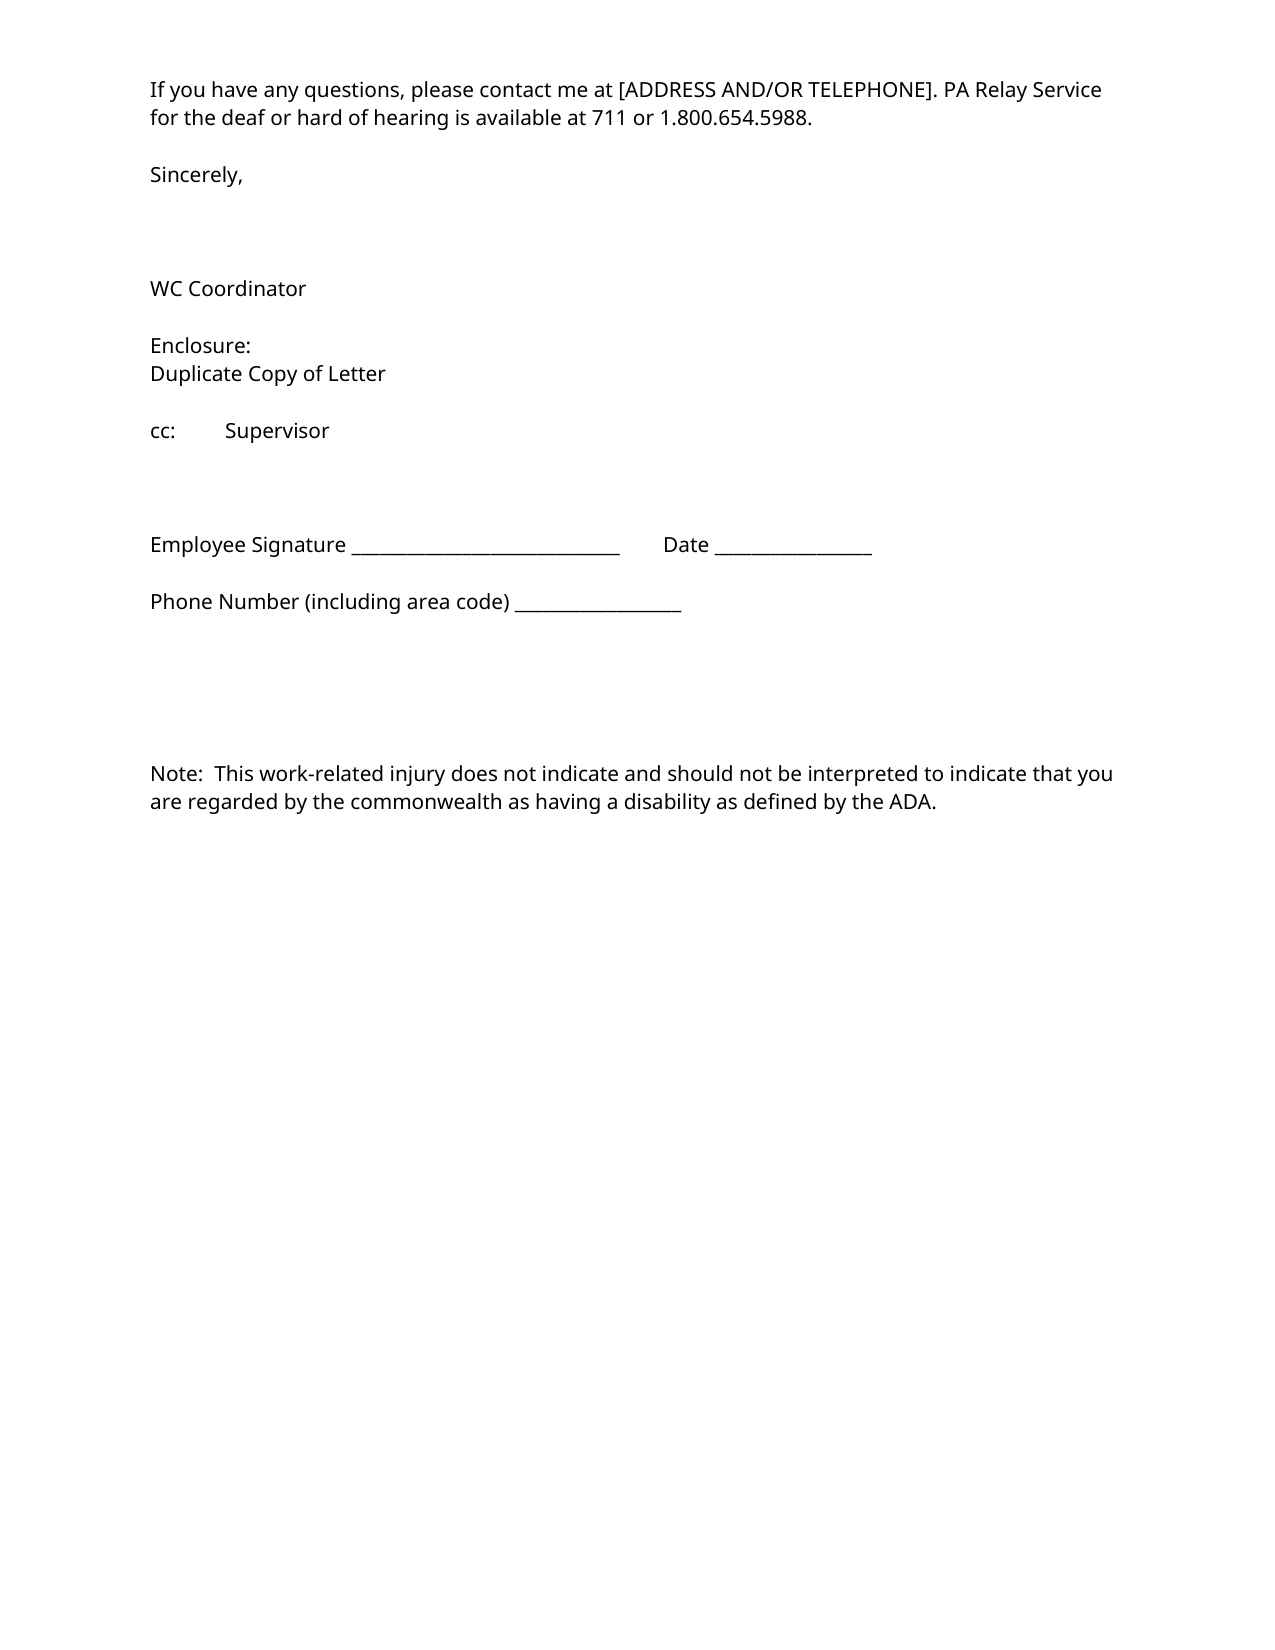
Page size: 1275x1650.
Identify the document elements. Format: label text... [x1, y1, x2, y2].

text Enclosure: [150, 331, 1125, 359]
text Duplicate Copy of Letter [150, 359, 1125, 388]
text Phone Number (including area code) __________________ [150, 587, 1125, 615]
text Employee Signature _____________________________ Date _________________ [150, 530, 1125, 558]
text Note: This work-related injury does not indicate and should not be interpreted to indicate that you are regarded by the commonwealth as having a disability as defined by the . [150, 759, 1125, 816]
text WC Coordinator [150, 274, 1125, 302]
text Sincerely, [150, 160, 1125, 189]
text cc: Supervisor [150, 416, 1125, 445]
text If you have any questions, please contact me at [ADDRESS AND/OR TELEPHONE]. PA Relay Service for the deaf or hard of hearing is available at 711 or 1.800.654.5988. [150, 75, 1125, 132]
